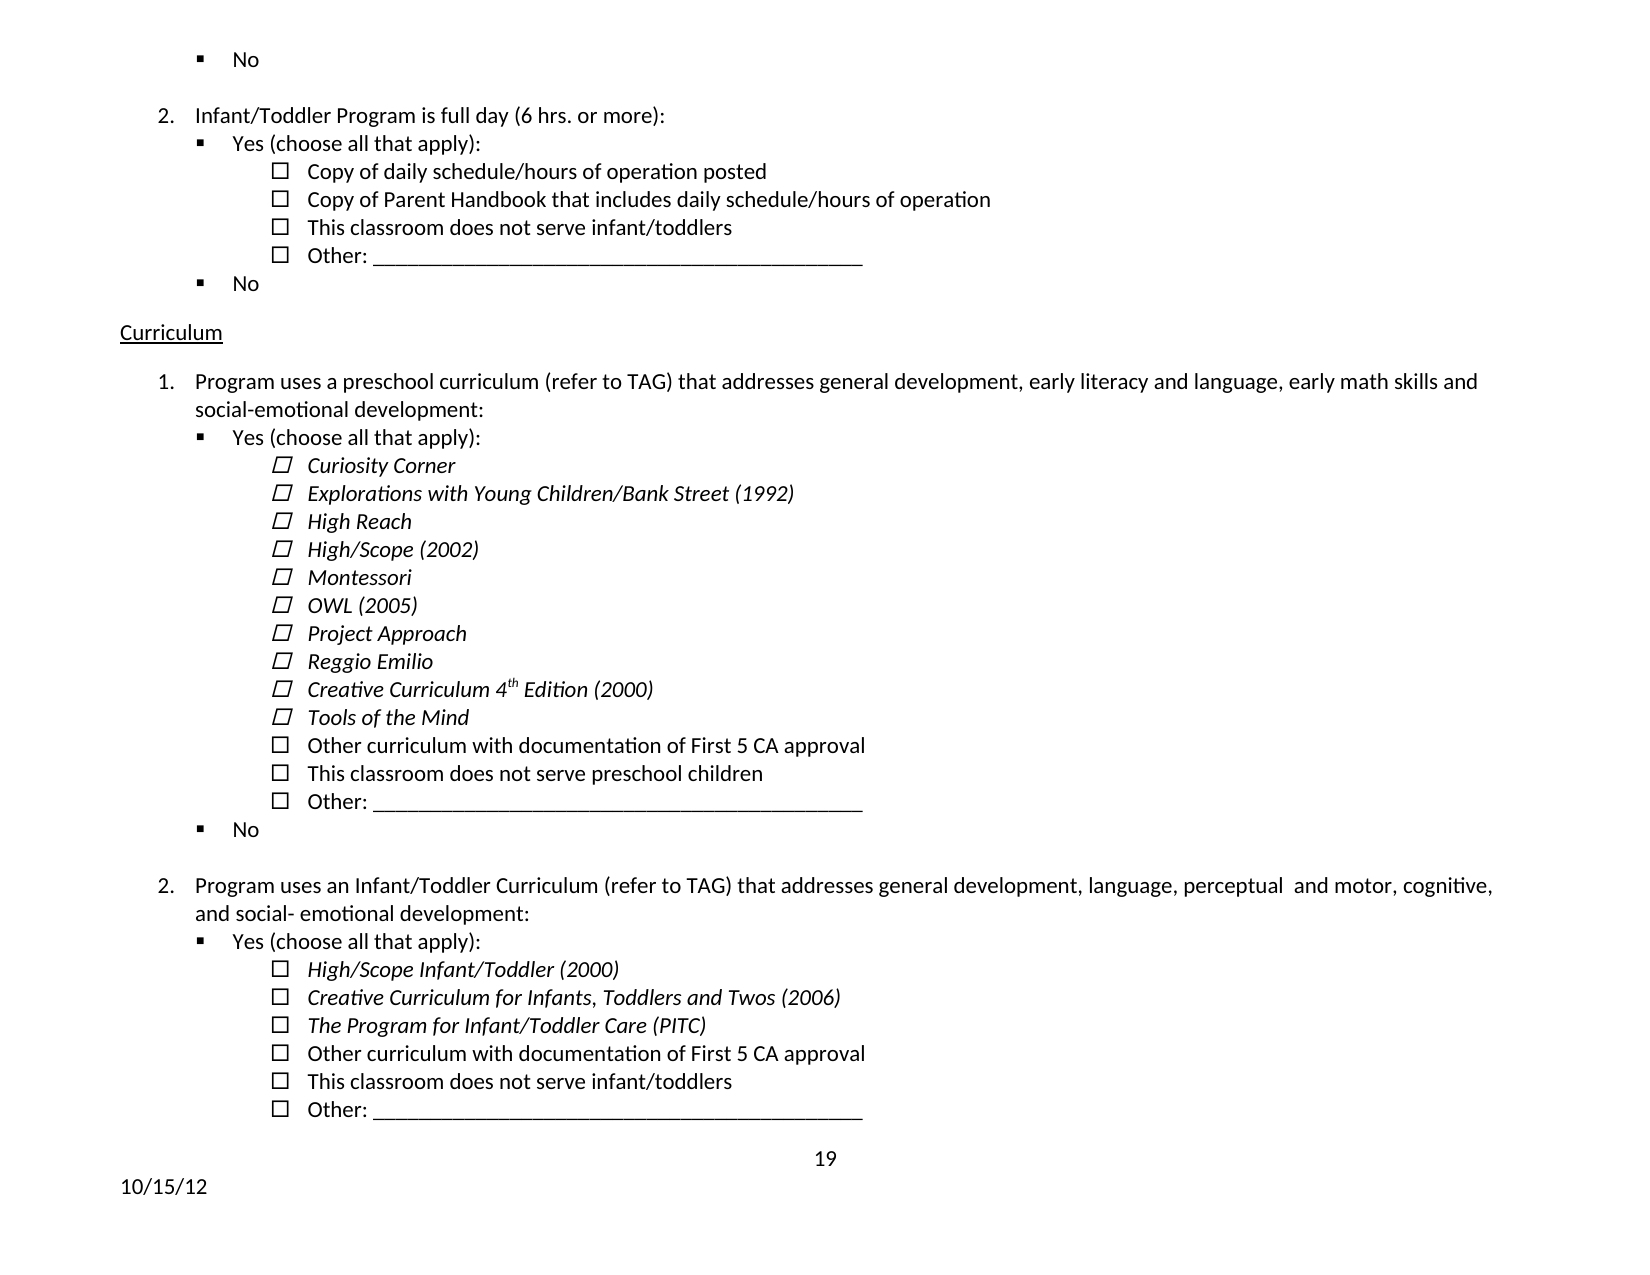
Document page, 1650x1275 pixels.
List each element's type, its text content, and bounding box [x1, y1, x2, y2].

list Program uses an Infant/Toddler Curriculum (refer to TAG) that addresses general development, language, perceptual and motor, cognitive, and social- emotional development: [157, 871, 1530, 927]
list High Reach [270, 507, 1530, 535]
list Montessori [270, 563, 1530, 591]
list No [195, 815, 1530, 843]
list This classroom does not serve preschool children [270, 759, 1530, 787]
list Creative Curriculum 4th Edition (2000) [270, 675, 1530, 703]
list Yes (choose all that apply): [195, 129, 1530, 157]
list High/Scope (2002) [270, 535, 1530, 563]
list Other: ___________________________________________ [270, 1095, 1530, 1123]
list Other curriculum with documentation of First 5 CA approval [270, 1039, 1530, 1067]
text Curriculum [120, 318, 1530, 346]
list Copy of daily schedule/hours of operation posted [270, 157, 1530, 185]
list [270, 185, 1530, 213]
list Reggio Emilio [270, 647, 1530, 675]
list Curiosity Corner [270, 451, 1530, 479]
list Creative Curriculum for Infants, Toddlers and Twos (2006) [270, 983, 1530, 1011]
list Project Approach [270, 619, 1530, 647]
list Yes (choose all that apply): [195, 927, 1530, 955]
list Infant/Toddler Program is full day (6 hrs. or more): [157, 101, 1530, 129]
list Tools of the Mind [270, 703, 1530, 731]
list Other: ___________________________________________ [270, 787, 1530, 815]
list OWL (2005) [270, 591, 1530, 619]
list Other curriculum with documentation of First 5 CA approval [270, 731, 1530, 759]
list This classroom does not serve infant/toddlers [270, 213, 1530, 241]
list The Program for Infant/Toddler Care (PITC) [270, 1011, 1530, 1039]
list No [195, 269, 1530, 297]
list Explorations with Young Children/Bank Street (1992) [270, 479, 1530, 507]
list Program uses a preschool curriculum (refer to TAG) that addresses general development, early literacy and language, early math skills and social-emotional development: [157, 367, 1530, 423]
list Other: ___________________________________________ [270, 241, 1530, 269]
list High/Scope Infant/Toddler (2000) [270, 955, 1530, 983]
list Yes (choose all that apply): [195, 423, 1530, 451]
list No [195, 45, 1530, 73]
list This classroom does not serve infant/toddlers [270, 1067, 1530, 1095]
